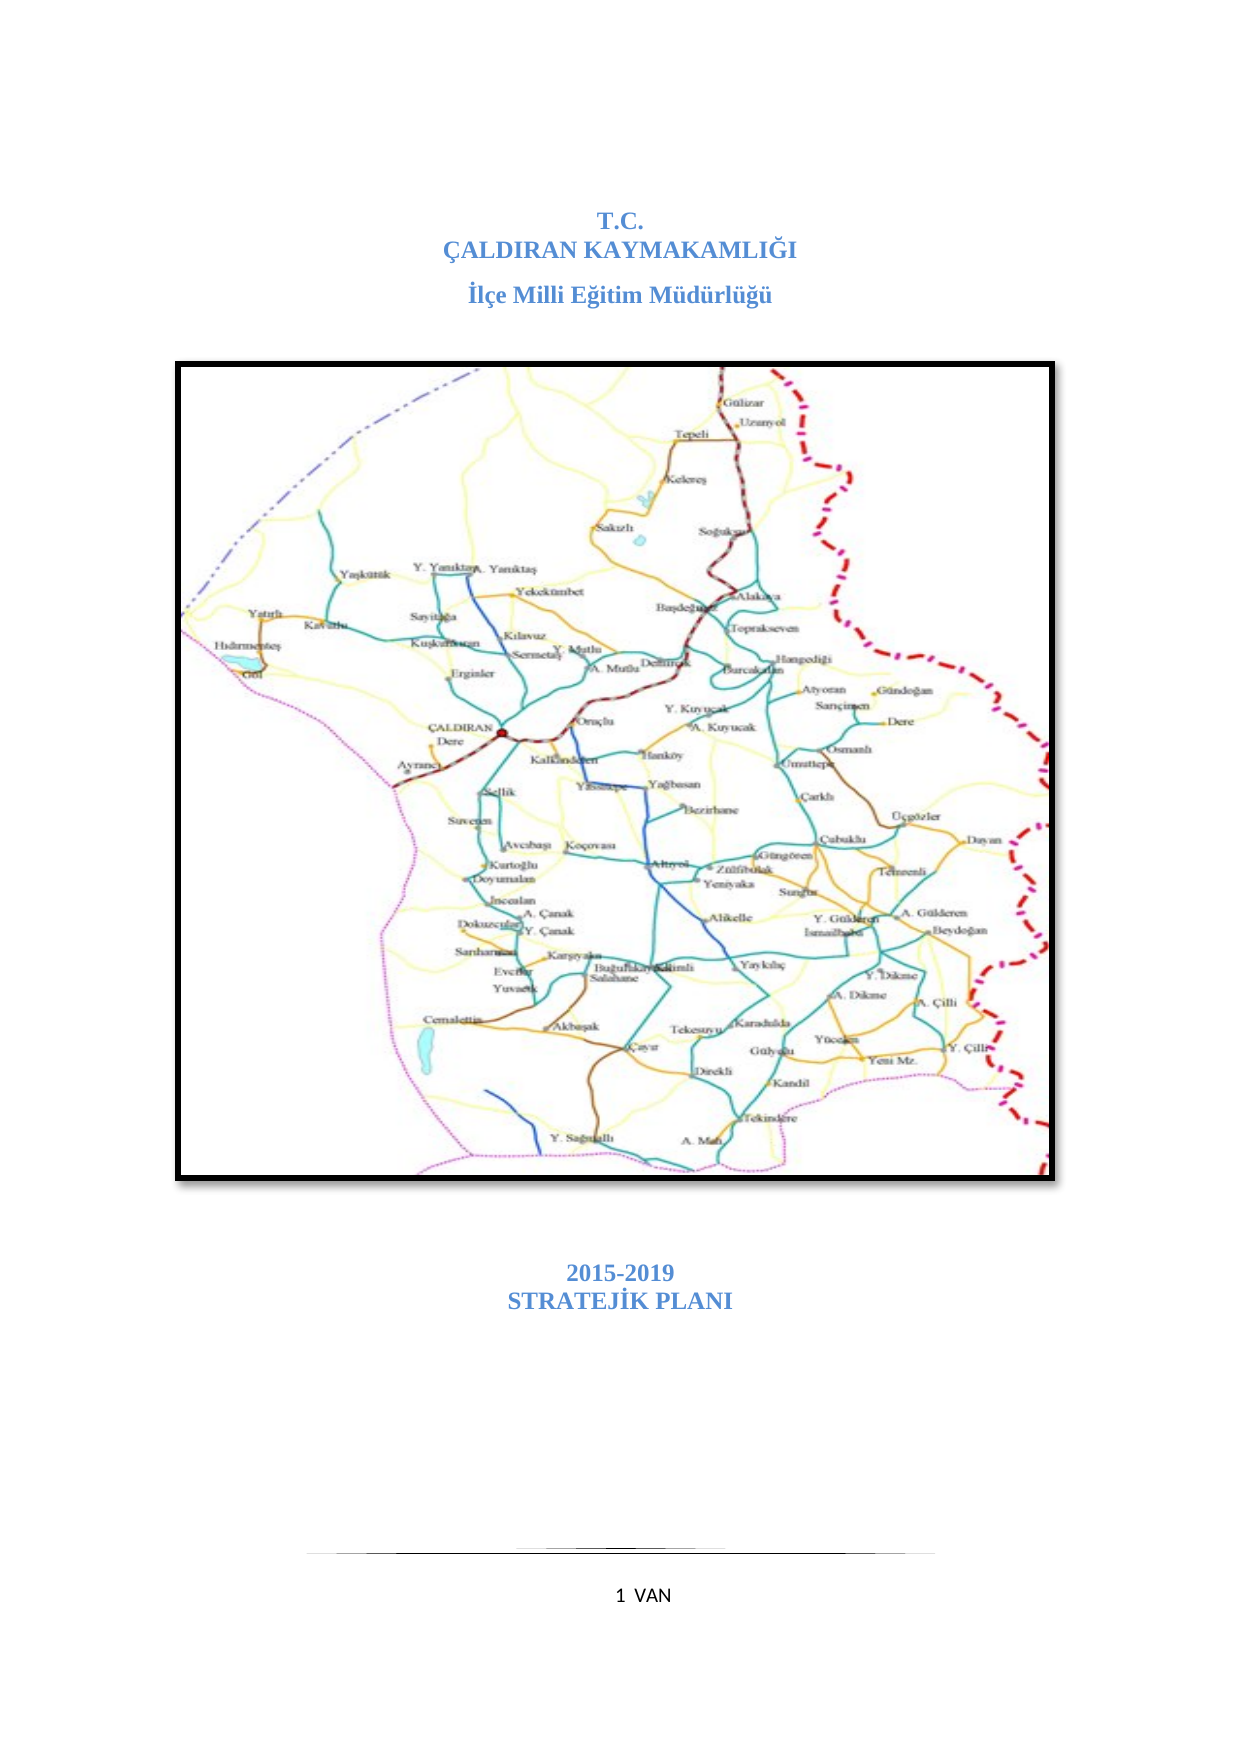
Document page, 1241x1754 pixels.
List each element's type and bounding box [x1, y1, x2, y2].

picture [181, 367, 1049, 1175]
